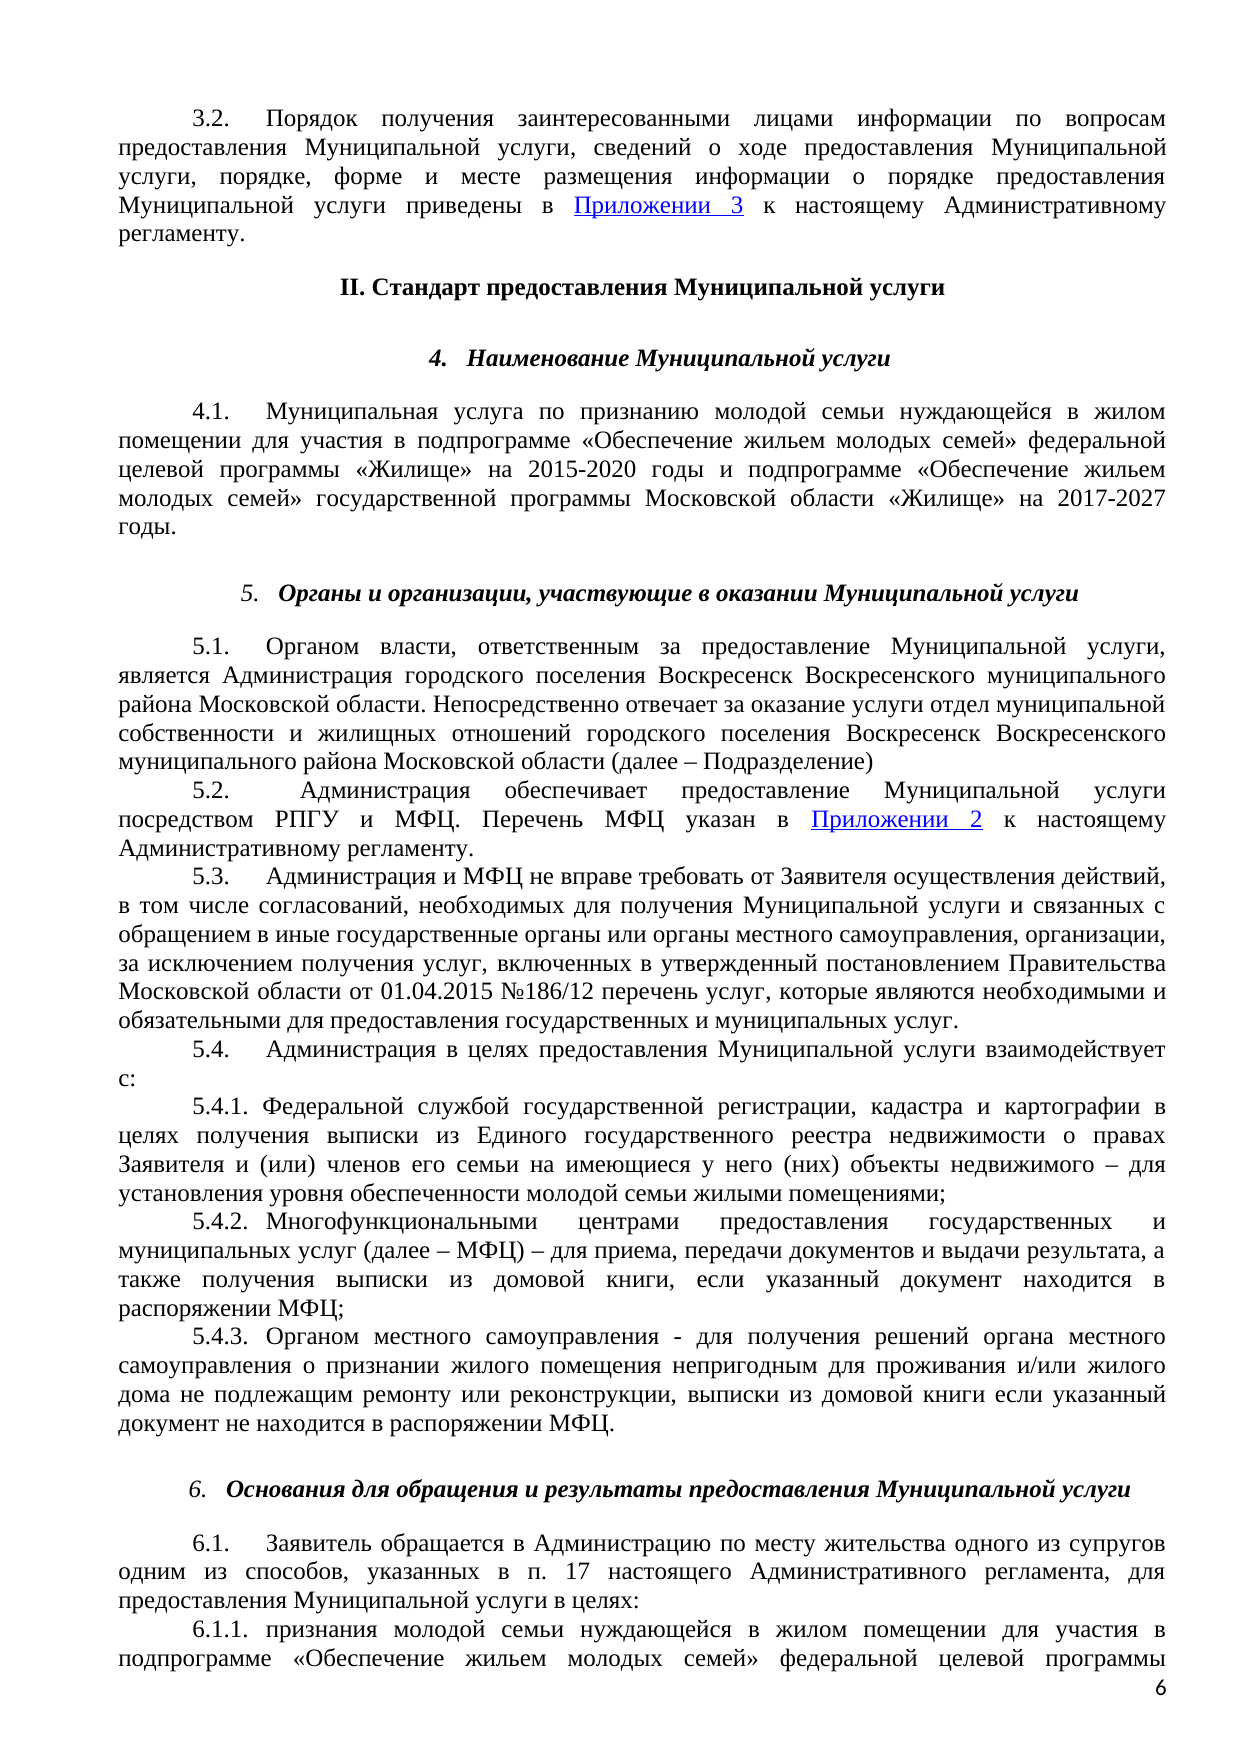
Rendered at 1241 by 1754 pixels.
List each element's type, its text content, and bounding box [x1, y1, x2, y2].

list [118, 1614, 1167, 1671]
list Органы и организации, участвующие в оказании Муниципальной услуги [156, 578, 1167, 606]
list Заявитель обращается в Администрацию по месту жительства одного из супругов одним из способов, указанных в п. 17 настоящего Административного регламента, для предоставления Муниципальной услуги в целях: [118, 1528, 1167, 1614]
list Наименование Муниципальной услуги [156, 343, 1167, 371]
text II. Стандарт предоставления Муниципальной услуги [118, 272, 1167, 301]
list 5.4.1. Федеральной службой государственной регистрации, кадастра и картографии в целях получения выписки из Единого государственного реестра недвижимости о правах Заявителя и (или) членов его семьи на имеющиеся у него (них) объекты недвижимого – для установления уровня обеспеченности молодой семьи жилыми помещениями; [118, 1091, 1167, 1206]
list Муниципальная услуга по признанию молодой семьи нуждающейся в жилом помещении для участия в подпрограмме «Обеспечение жильем молодых семей» федеральной целевой программы «Жилище» на 2015-2020 годы и подпрограмме «Обеспечение жильем молодых семей» государственной программы Московской области «Жилище» на 2017-2027 годы. [118, 396, 1167, 540]
list 5.4.3. Органом местного самоуправления - для получения решений органа местного самоуправления о признании жилого помещения непригодным для проживания и/или жилого дома не подлежащим ремонту или реконструкции, выписки из домовой книги если указанный документ не находится в распоряжении МФЦ. [118, 1321, 1167, 1436]
list Порядок получения заинтересованными лицами информации по вопросам предоставления Муниципальной услуги, сведений о ходе предоставления Муниципальной услуги, порядке, форме и месте размещения информации о порядке предоставления Муниципальной услуги приведены в Приложении 3 к настоящему Административному регламенту. [118, 103, 1167, 247]
list Администрация обеспечивает предоставление Муниципальной услуги посредством РПГУ и МФЦ. Перечень МФЦ указан в Приложении 2 к настоящему Административному регламенту. [118, 775, 1167, 861]
list Основания для обращения и результаты предоставления Муниципальной услуги [156, 1474, 1167, 1503]
list 5.4.2. Многофункциональными центрами предоставления государственных и муниципальных услуг (далее – МФЦ) – для приема, передачи документов и выдачи результата, а также получения выписки из домовой книги, если указанный документ находится в распоряжении МФЦ; [118, 1206, 1167, 1321]
list Органом власти, ответственным за предоставление Муниципальной услуги, является Администрация городского поселения Воскресенск Воскресенского муниципального района Московской области. Непосредственно отвечает за оказание услуги отдел муниципальной собственности и жилищных отношений городского поселения Воскресенск Воскресенского муниципального района Московской области (далее – Подразделение) [118, 631, 1167, 775]
list Администрация и МФЦ не вправе требовать от Заявителя осуществления действий, в том числе согласований, необходимых для получения Муниципальной услуги и связанных с обращением в иные государственные органы или органы местного самоуправления, организации, за исключением получения услуг, включенных в утвержденный постановлением Правительства Московской области от 01.04.2015 №186/12 перечень услуг, которые являются необходимыми и обязательными для предоставления государственных и муниципальных услуг. [118, 861, 1167, 1034]
list Администрация в целях предоставления Муниципальной услуги взаимодействует с: [118, 1034, 1167, 1091]
